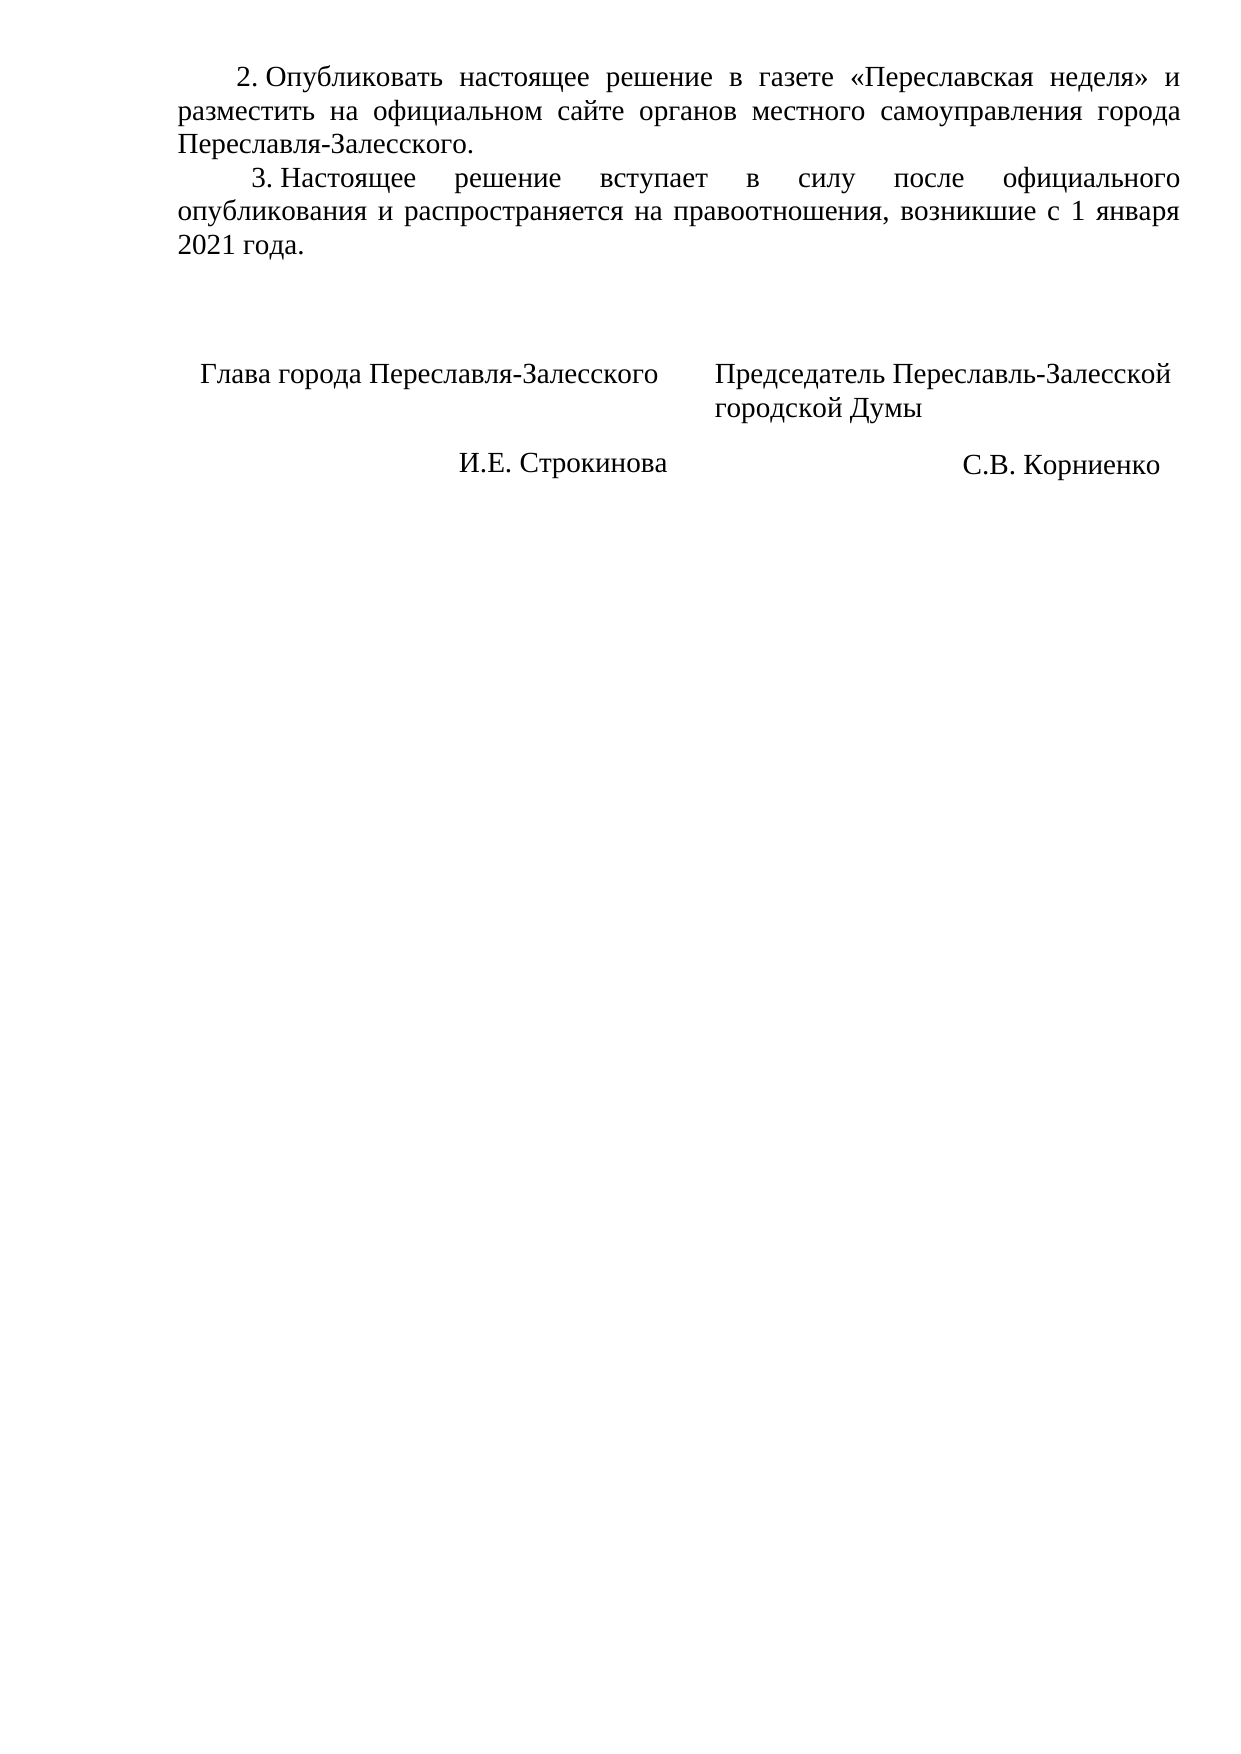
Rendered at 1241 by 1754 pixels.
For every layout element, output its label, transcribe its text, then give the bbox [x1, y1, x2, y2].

table_header [177, 356, 1174, 481]
text 2. Опубликовать настоящее решение в газете «Переславская неделя» и разместить на официальном сайте органов местного самоуправления города Переславля-Залесского. [177, 59, 1181, 160]
text 3. Настоящее решение вступает в силу после официального опубликования и распространяется на правоотношения, возникшие с 1 января 2021 года. [177, 160, 1181, 260]
